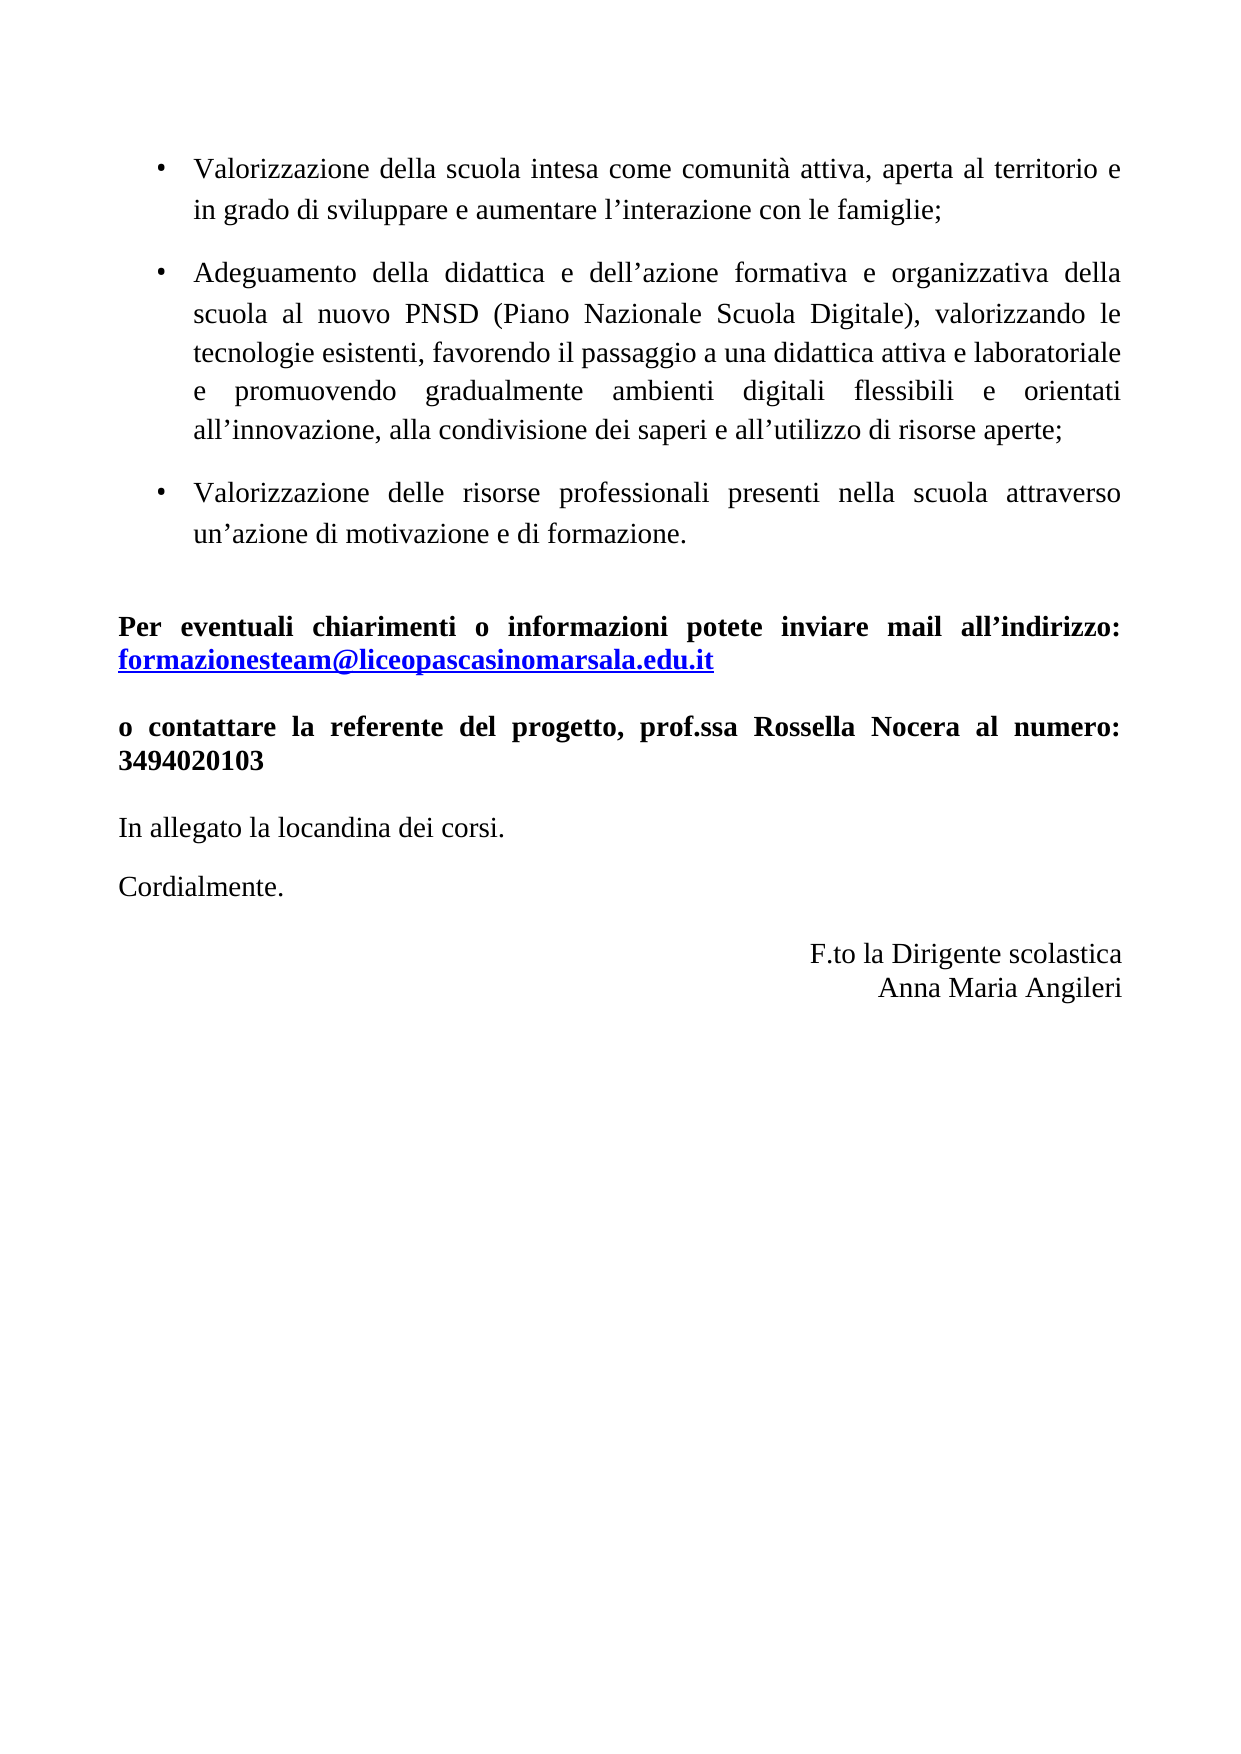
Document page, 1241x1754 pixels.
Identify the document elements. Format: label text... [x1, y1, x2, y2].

text Cordialmente. [118, 869, 1122, 903]
text Anna Maria Angileri [118, 970, 1122, 1004]
text o contattare la referente del progetto, prof.ssa Rossella Nocera al numero: 3494020103 [118, 709, 1122, 777]
text Per eventuali chiarimenti o informazioni potete inviare mail all’indirizzo: formazionesteam@liceopascasinomarsala.edu.it [118, 609, 1122, 676]
text F.to la Dirigente scolastica [118, 937, 1122, 970]
list Adeguamento della didattica e dell’azione formativa e organizzativa della scuola al nuovo PNSD (Piano Nazionale Scuola Digitale), valorizzando le tecnologie esistenti, favorendo il passaggio a una didattica attiva e laboratoriale e promuovendo gradualmente ambienti digitali flessibili e orientati all’innovazione, alla condivisione dei saperi e all’utilizzo di risorse aperte; [156, 252, 1122, 446]
list Valorizzazione della scuola intesa come comunità attiva, aperta al territorio e in grado di sviluppare e aumentare l’interazione con le famiglie; [156, 148, 1122, 226]
list Valorizzazione delle risorse professionali presenti nella scuola attraverso un’azione di motivazione e di formazione. [156, 471, 1122, 549]
text In allegato la locandina dei corsi. [118, 810, 1122, 844]
